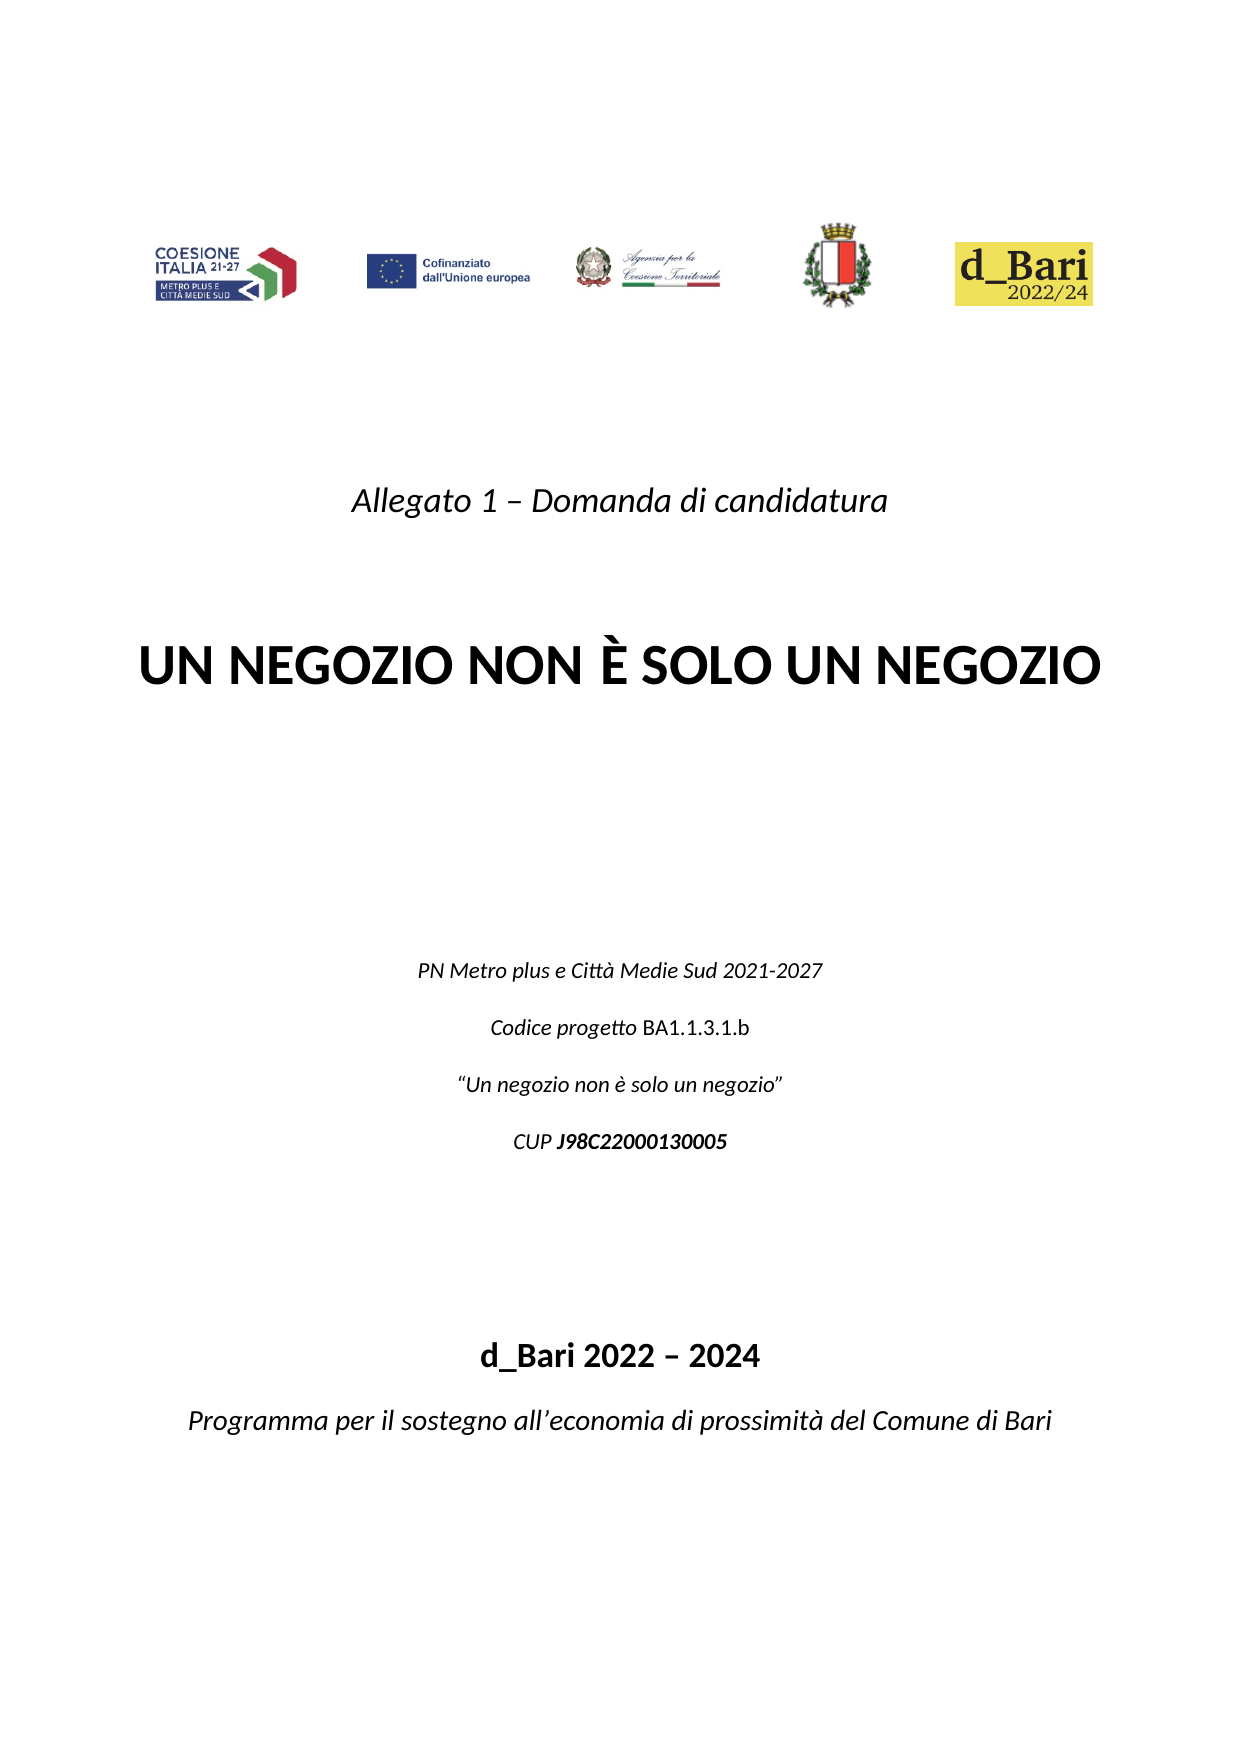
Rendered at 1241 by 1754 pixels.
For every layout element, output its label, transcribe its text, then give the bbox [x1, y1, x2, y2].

table_header [119, 156, 336, 353]
table_header [543, 156, 750, 353]
picture [954, 242, 1093, 306]
table_header [750, 156, 926, 353]
picture [796, 222, 880, 309]
picture [346, 245, 544, 298]
picture [553, 238, 739, 297]
table_header [926, 156, 1122, 353]
picture [128, 234, 327, 313]
table_header [336, 156, 543, 353]
table_cell Allegato 1 – Domanda di candidatura UN NEGOZIO NON È SOLO UN NEGOZIO PN Metro plus e Città Medie Sud 2021-2027 Codice progetto BA1.1.3.1.b “Un negozio non è solo un negozio” CUP J98C22000130005 [119, 353, 1122, 1230]
table_cell d_Bari 2022 – 2024 Programma per il sostegno all’economia di prossimità del Comune di Bari [119, 1230, 1122, 1469]
